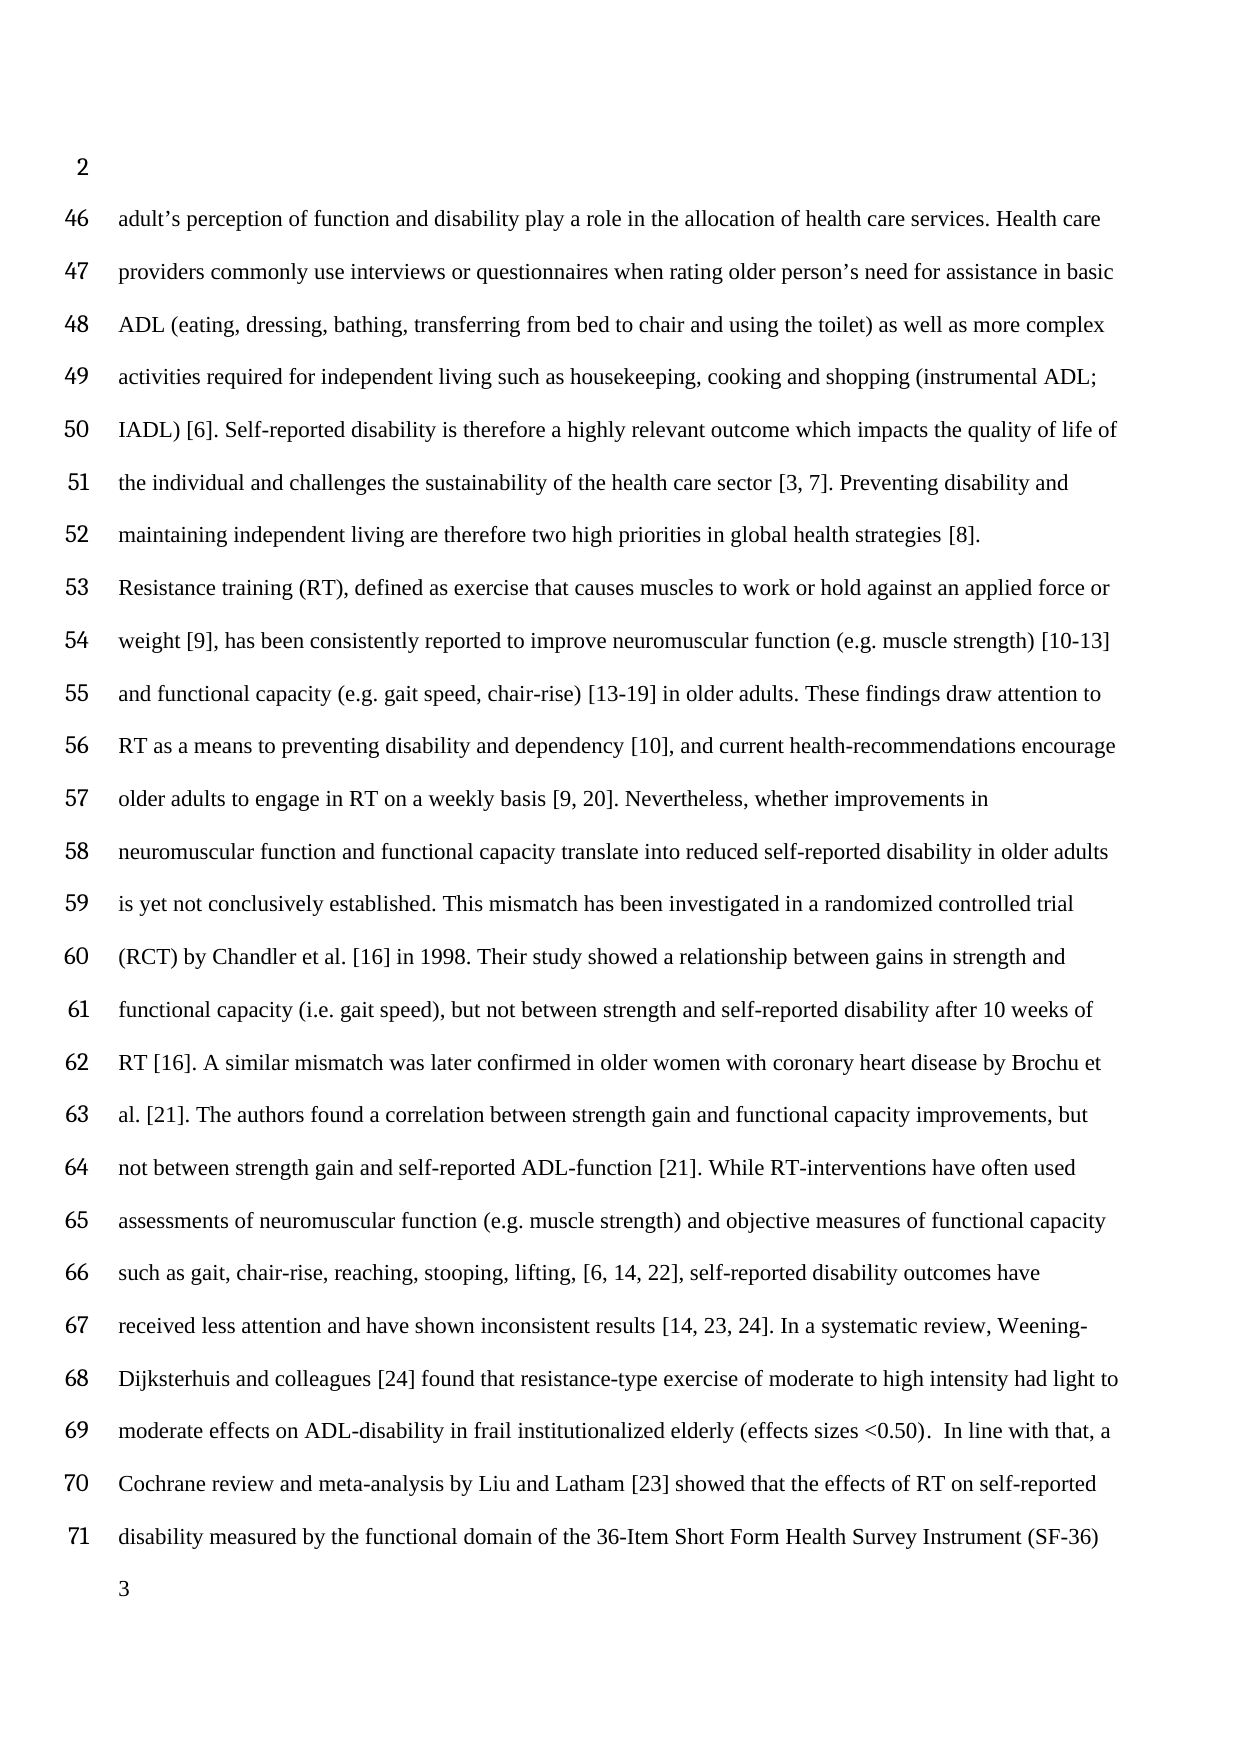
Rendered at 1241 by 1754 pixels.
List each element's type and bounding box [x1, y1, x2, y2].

text [118, 205, 1122, 548]
text [118, 574, 1122, 1549]
